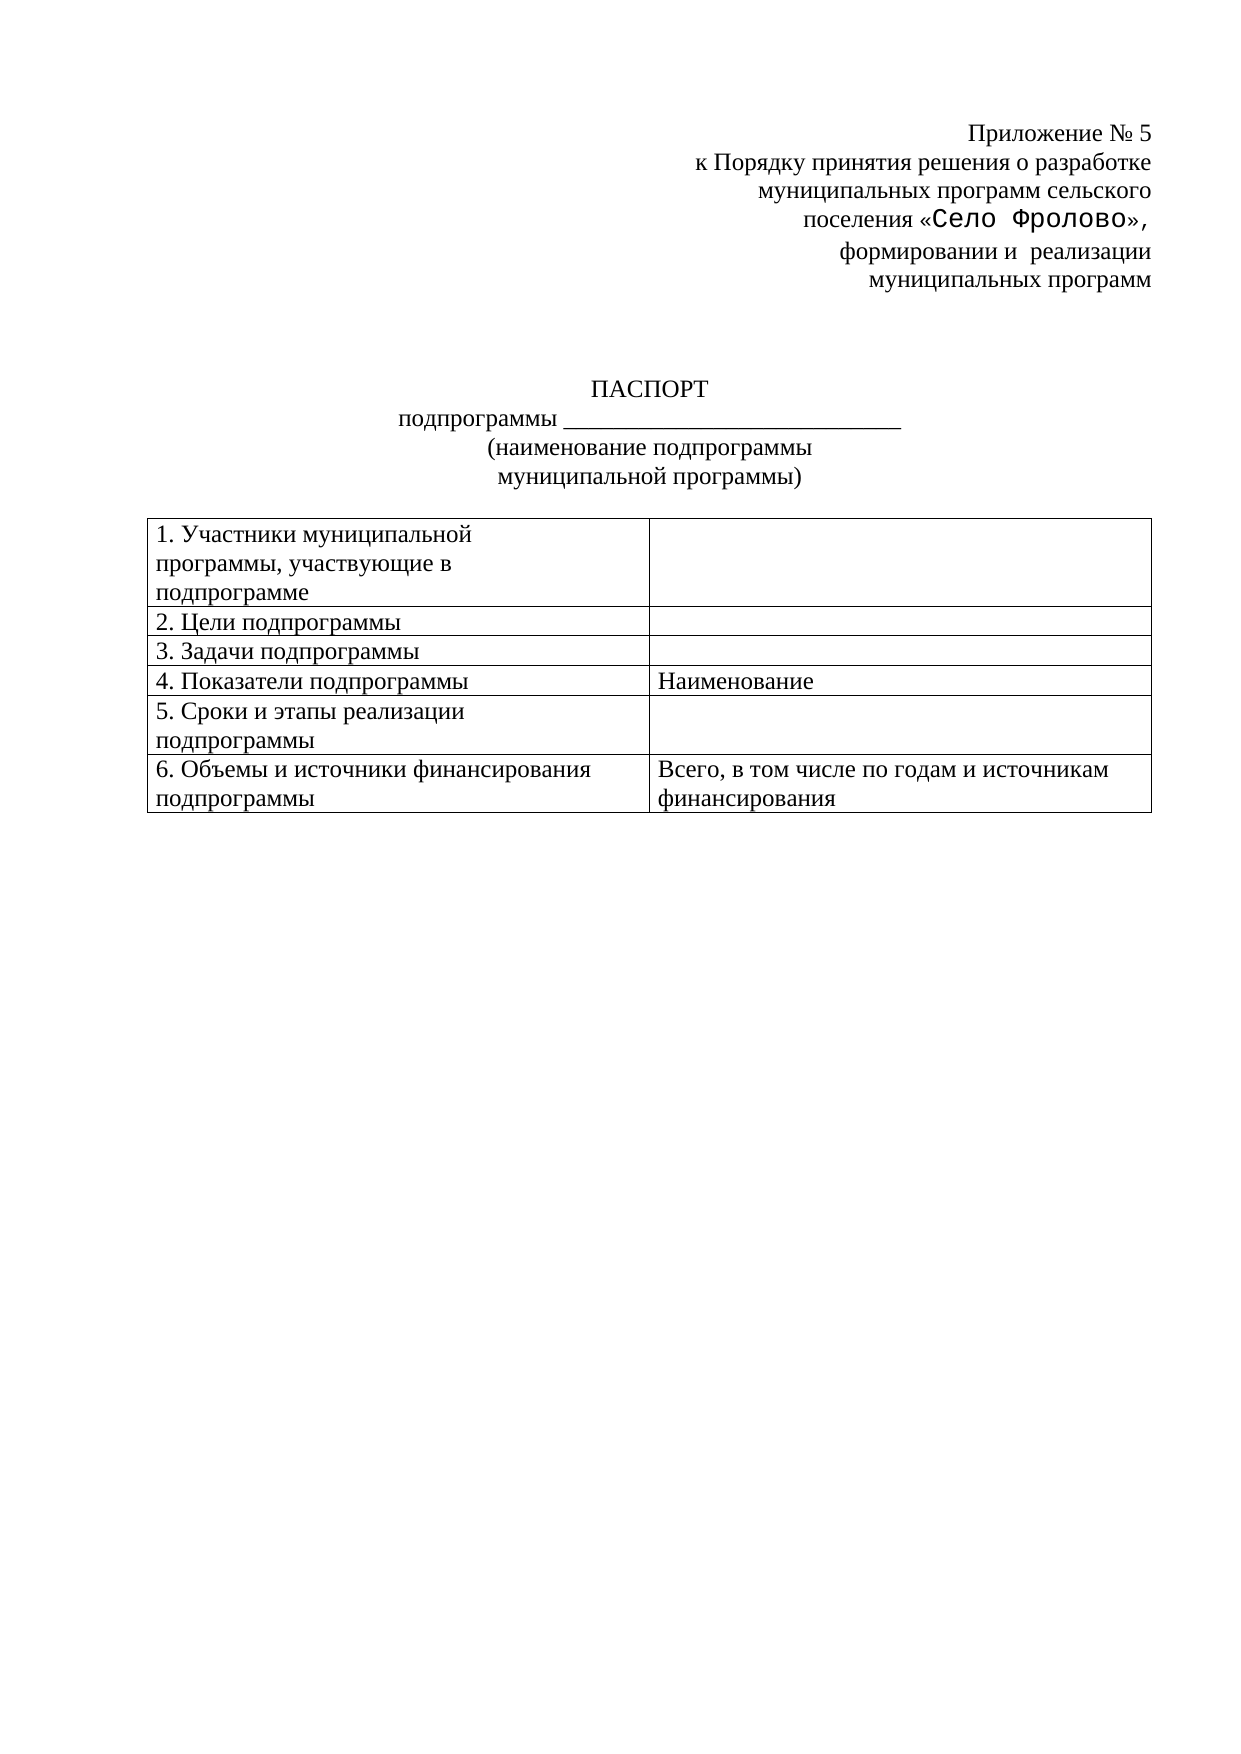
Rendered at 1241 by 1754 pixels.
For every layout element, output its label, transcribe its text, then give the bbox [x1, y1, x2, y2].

text (наименование подпрограммы [148, 432, 1152, 461]
table_cell [650, 607, 1151, 635]
table_cell 6. Объемы и источники финансирования подпрограммы [148, 755, 649, 812]
table_cell [650, 696, 1151, 753]
table_cell Наименование [650, 666, 1151, 695]
text формировании и реализации [148, 236, 1152, 264]
text муниципальных программ [148, 264, 1152, 293]
table_header [650, 519, 1151, 606]
text муниципальных программ сельского [148, 176, 1152, 204]
table_cell 5. Сроки и этапы реализации подпрограммы [148, 696, 649, 753]
text Приложение № 5 [148, 118, 1152, 147]
text муниципальной программы) [148, 461, 1152, 489]
table_cell 3. Задачи подпрограммы [148, 636, 649, 665]
table_cell Всего, в том числе по годам и источникам финансирования [650, 755, 1151, 812]
table_cell 4. Показатели подпрограммы [148, 666, 649, 695]
table_cell [650, 636, 1151, 665]
text к Порядку принятия решения о разработке [148, 147, 1152, 176]
text подпрограммы ___________________________ [148, 403, 1152, 432]
text ПАСПОРТ [148, 374, 1152, 403]
table_cell 2. Цели подпрограммы [148, 607, 649, 635]
text поселения «Село Фролово», [148, 204, 1152, 236]
table_header 1. Участники муниципальной программы, участвующие в подпрограмме [148, 519, 649, 606]
